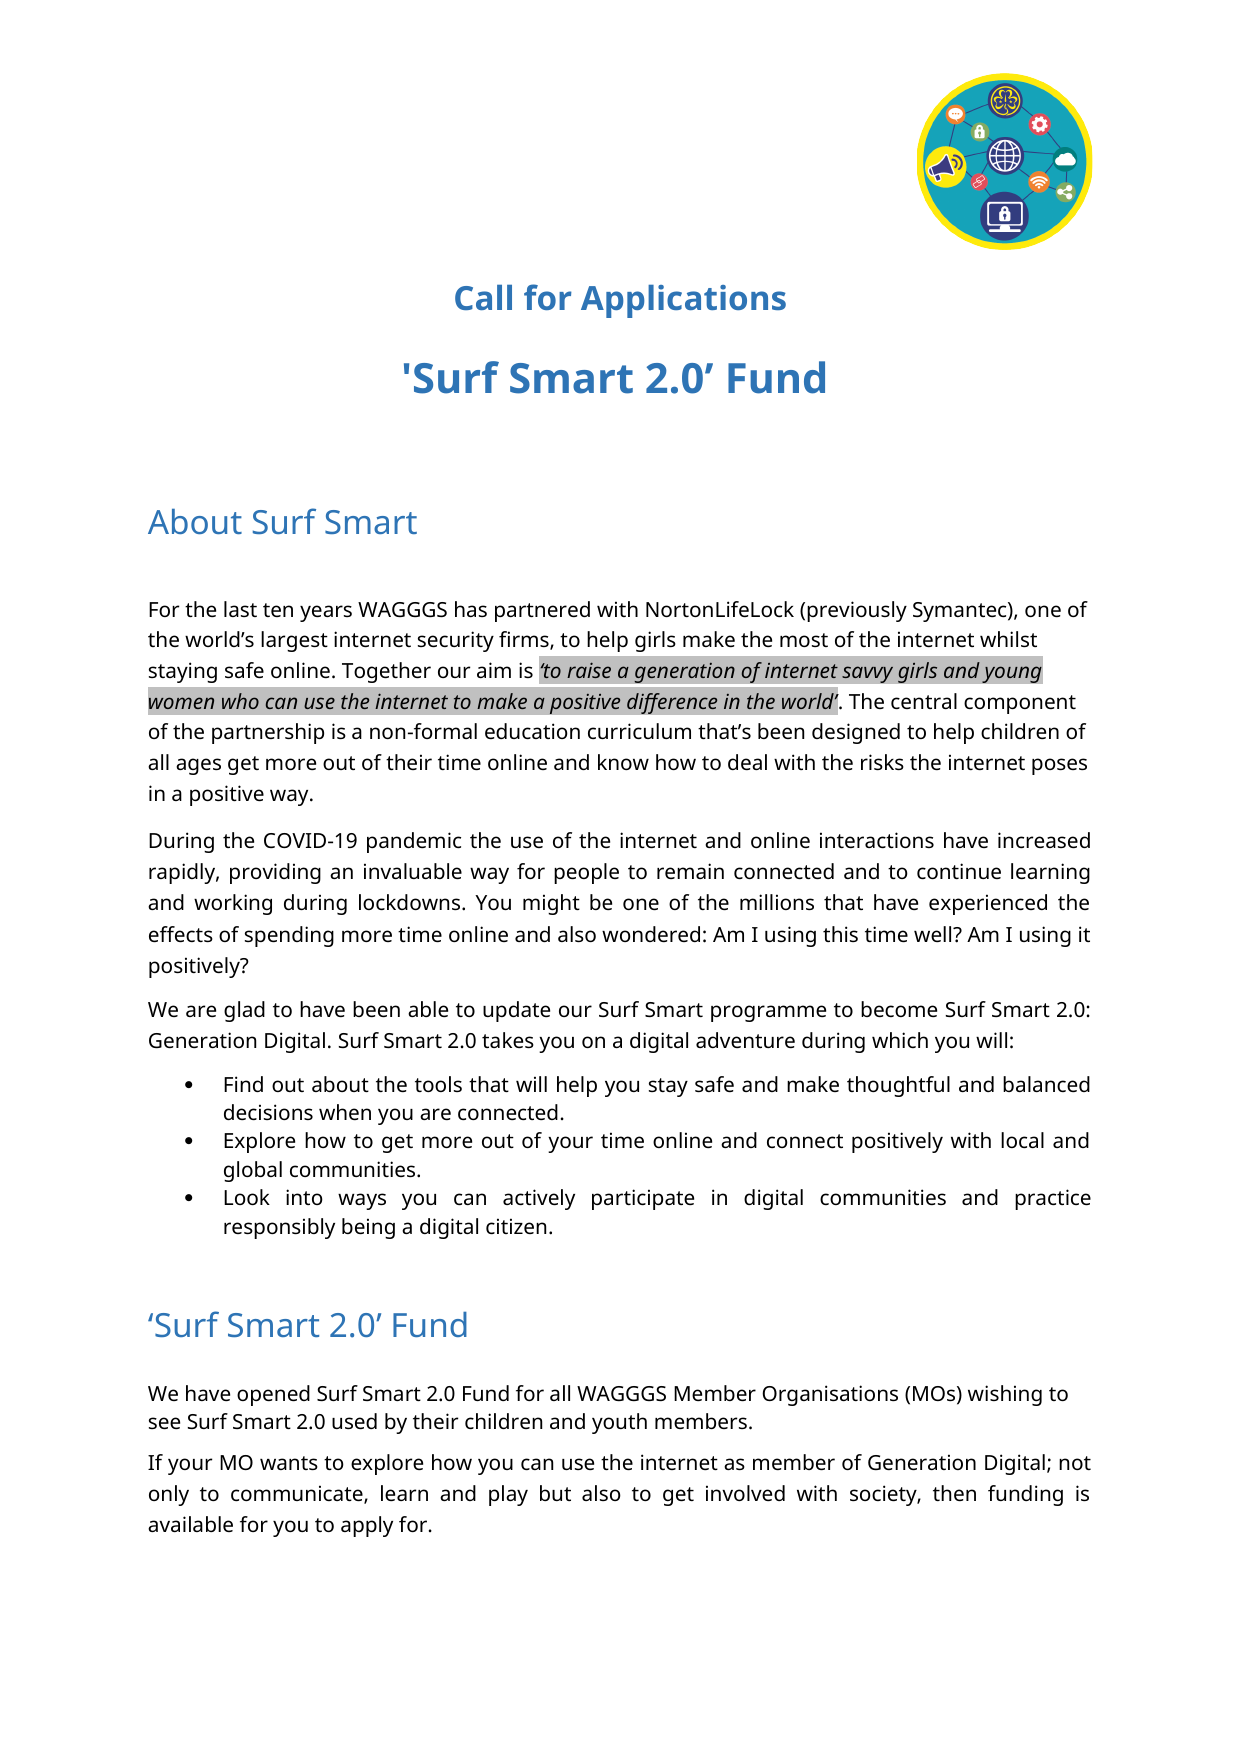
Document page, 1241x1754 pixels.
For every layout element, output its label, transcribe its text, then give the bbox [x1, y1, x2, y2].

list Look into ways you can actively participate in digital communities and practice responsibly being a digital citizen. [185, 1183, 1092, 1240]
list Explore how to get more out of your time online and connect positively with local and global communities. [185, 1127, 1092, 1183]
subtitle 'Surf Smart 2.0’ Fund [148, 348, 1092, 405]
text We have opened Surf Smart 2.0 Fund for all WAGGGS Member Organisations (MOs) wishing to see Surf Smart 2.0 used by their children and youth members. [148, 1379, 1092, 1436]
text During the COVID-19 pandemic the use of the internet and online interactions have increased rapidly, providing an invaluable way for people to remain connected and to continue learning and working during lockdowns. You might be one of the millions that have experienced the effects of spending more time online and also wondered: Am I using this time well? Am I using it positively? [148, 826, 1092, 979]
text If your MO wants to explore how you can use the internet as member of Generation Digital; not only to communicate, learn and play but also to get involved with society, then funding is available for you to apply for. [148, 1448, 1092, 1539]
subtitle Call for Applications [148, 274, 1092, 320]
subtitle About Surf Smart [148, 499, 1092, 544]
subtitle ‘Surf Smart 2.0’ Fund [148, 1301, 1092, 1347]
picture [917, 73, 1093, 250]
list Find out about the tools that will help you stay safe and make thoughtful and balanced decisions when you are connected. [185, 1070, 1092, 1127]
text We are glad to have been able to update our Surf Smart programme to become Surf Smart 2.0: Generation Digital. Surf Smart 2.0 takes you on a digital adventure during which you will: [148, 995, 1092, 1054]
text For the last ten years WAGGGS has partnered with NortonLifeLock (previously Symantec), one of the world’s largest internet security firms, to help girls make the most of the internet whilst staying safe online. Together our aim is ‘to raise a generation of internet savvy girls and young women who can use the internet to make a positive difference in the world’. The central component of the partnership is a non-formal education curriculum that’s been designed to help children of all ages get more out of their time online and know how to deal with the risks the internet poses in a positive way. [148, 595, 1092, 807]
